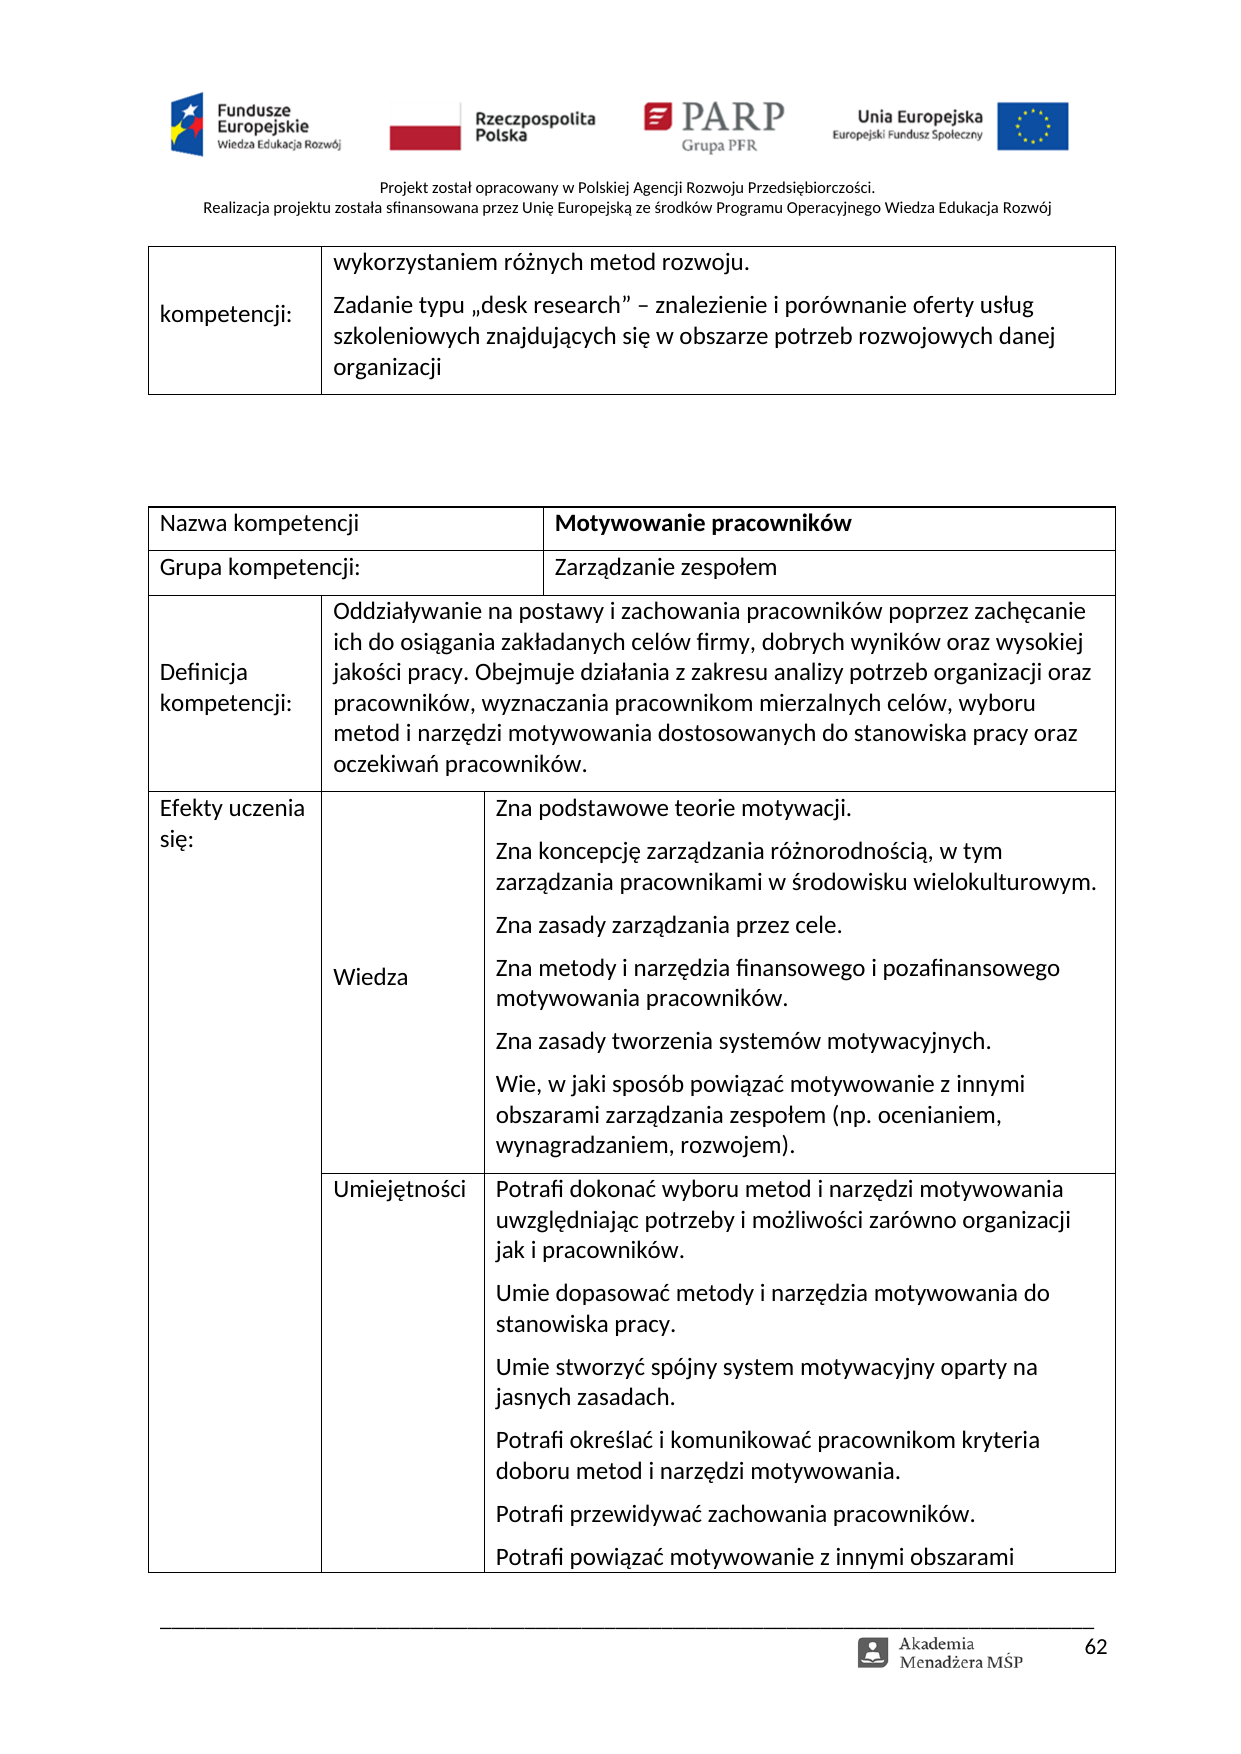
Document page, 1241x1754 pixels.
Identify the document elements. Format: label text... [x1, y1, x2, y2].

table_header Motywowanie pracowników [544, 508, 1115, 550]
table_cell Zarządzanie zespołem [544, 551, 1115, 594]
table_cell Umiejętności [322, 1174, 484, 1572]
picture [849, 1617, 1032, 1693]
table_cell Zna podstawowe teorie motywacji. Zna koncepcję zarządzania różnorodnością, w tym zarządzania pracownikami w środowisku wielokulturowym. Zna zasady zarządzania przez cele. Zna metody i narzędzia finansowego i pozafinansowego motywowania pracowników. Zna zasady tworzenia systemów motywacyjnych. Wie, w jaki sposób powiązać motywowanie z innymi obszarami zarządzania zespołem (np. ocenianiem, wynagradzaniem, rozwojem). [485, 792, 1115, 1172]
table_cell Oddziaływanie na postawy i zachowania pracowników poprzez zachęcanie ich do osiągania zakładanych celów firmy, dobrych wyników oraz wysokiej jakości pracy. Obejmuje działania z zakresu analizy potrzeb organizacji oraz pracowników, wyznaczania pracownikom mierzalnych celów, wyboru metod i narzędzi motywowania dostosowanych do stanowiska pracy oraz oczekiwań pracowników. [322, 596, 1115, 791]
table_cell Wiedza [322, 792, 484, 1172]
picture [147, 73, 1093, 177]
table_cell Efekty uczenia się: [149, 792, 321, 1572]
table_cell Definicja kompetencji: [149, 596, 321, 791]
table_header Nazwa kompetencji [149, 508, 543, 550]
table_cell Grupa kompetencji: [149, 551, 543, 594]
table_cell Przykładowe narzędzia weryfikacji kompetencji: [149, 247, 321, 394]
